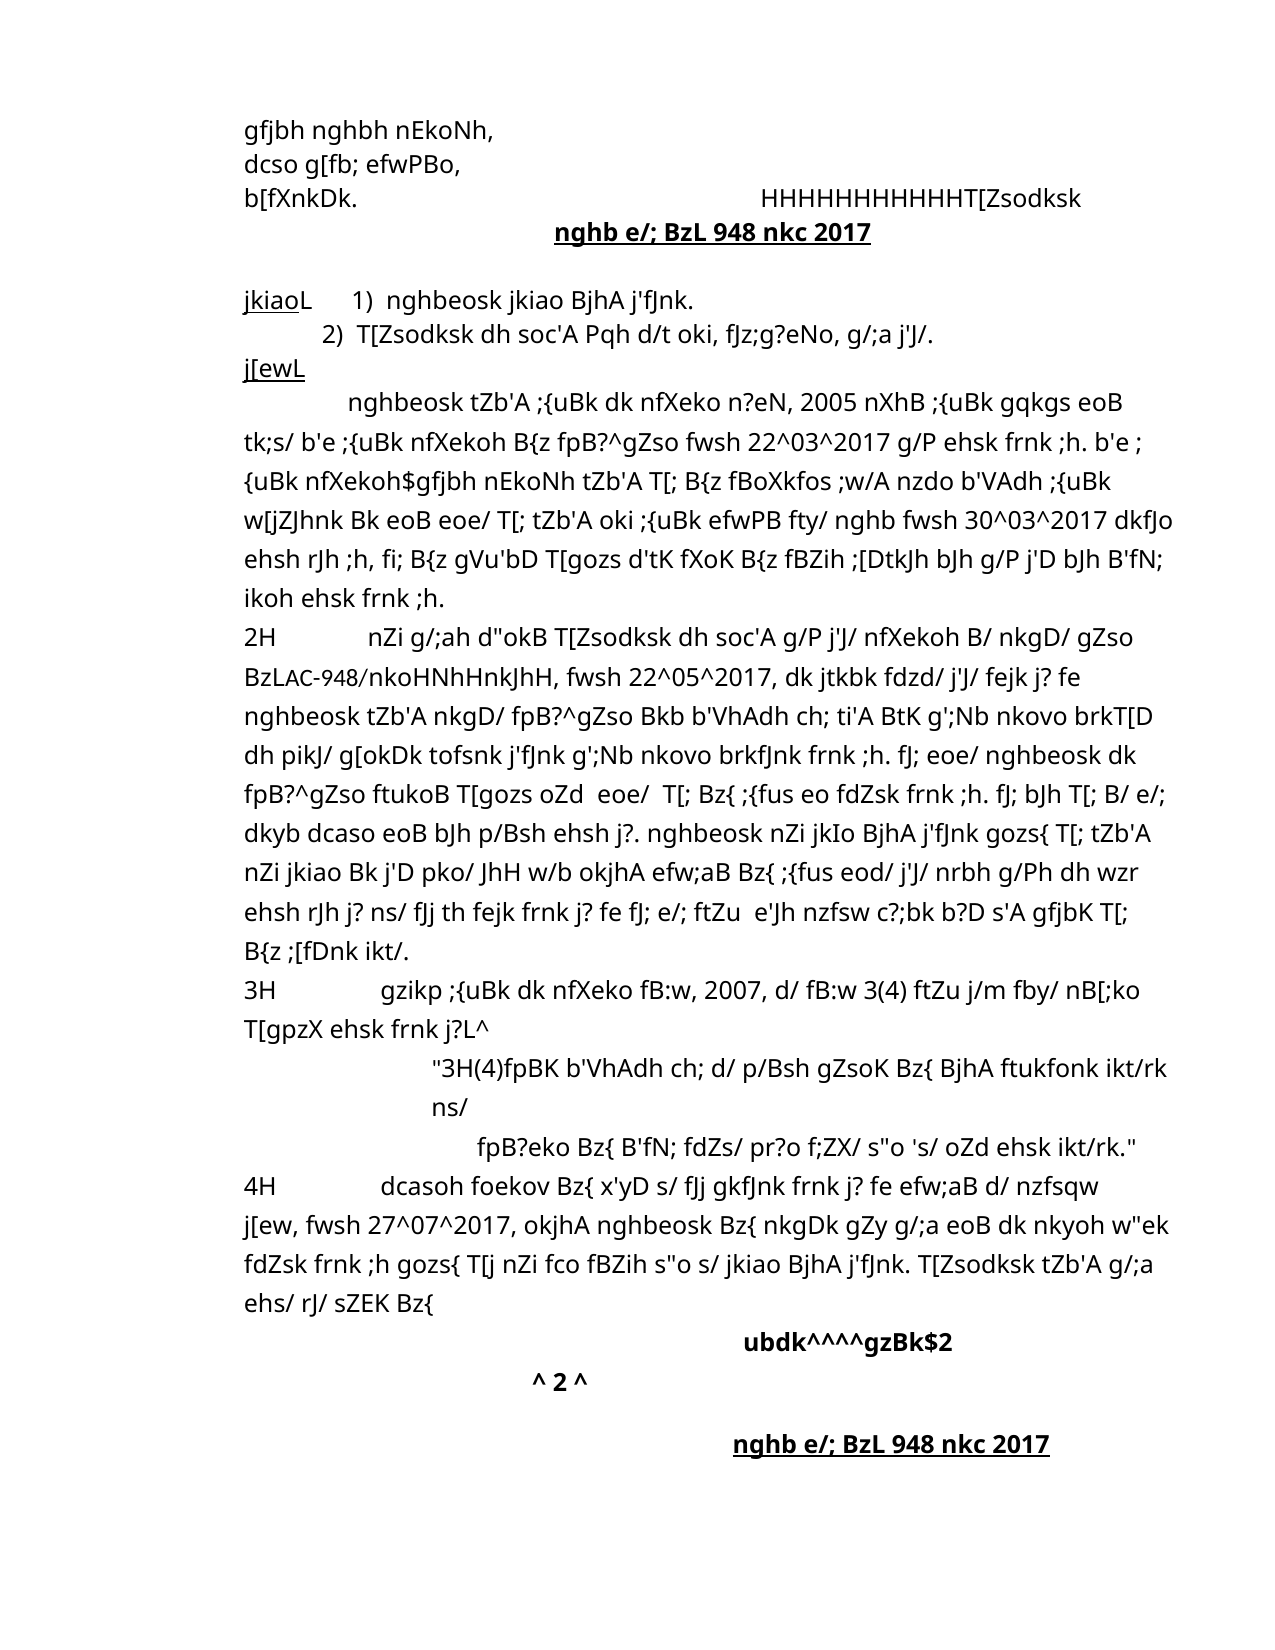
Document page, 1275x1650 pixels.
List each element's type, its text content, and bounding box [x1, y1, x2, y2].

text ^ 2 ^ [253, 1364, 1181, 1398]
text ubdk^^^^gzBk$2 [244, 1325, 1181, 1359]
text tk;s/ b'e ;{uBk nfXekoh B{z fpB?^gZso fwsh 22^03^2017 g/P ehsk frnk ;h. b'e ;{uBk nfXekoh$gfjbh nEkoNh tZb'A T[; B{z fBoXkfos ;w/A nzdo b'VAdh ;{uBk w[jZJhnk Bk eoB eoe/ T[; tZb'A oki ;{uBk efwPB fty/ nghb fwsh 30^03^2017 dkfJo ehsh rJh ;h, fi; B{z gVu'bD T[gozs d'tK fXoK B{z fBZih ;[DtkJh bJh g/P j'D bJh B'fN; ikoh ehsk frnk ;h. [244, 424, 1181, 615]
text nghb e/; BzL 948 nkc 2017 [244, 215, 1181, 249]
text dcso g[fb; efwPBo, [244, 147, 1181, 181]
text nghbeosk tZb'A ;{uBk dk nfXeko n?eN, 2005 nXhB ;{uBk gqkgs eoB [244, 385, 1181, 419]
text j[ew, fwsh 27^07^2017, okjhA nghbeosk Bz{ nkgDk gZy g/;a eoB dk nkyoh w"ek fdZsk frnk ;h gozs{ T[j nZi fco fBZih s"o s/ jkiao BjhA j'fJnk. T[Zsodksk tZb'A g/;a ehs/ rJ/ sZEK Bz{ [244, 1207, 1181, 1320]
text T[gpzX ehsk frnk j?L^ [244, 1012, 1181, 1046]
text gfjbh nghbh nEkoNh, [244, 112, 1181, 147]
text b[fXnkDk. HHHHHHHHHHHT[Zsodksk [244, 181, 1181, 215]
text nghb e/; BzL 948 nkc 2017 [244, 1426, 1181, 1460]
text fpB?eko Bz{ B'fN; fdZs/ pr?o f;ZX/ s"o 's/ oZd ehsk ikt/rk." [431, 1129, 1181, 1163]
text 3H gzikp ;{uBk dk nfXeko fB:w, 2007, d/ fB:w 3(4) ftZu j/m fby/ nB[;ko [244, 972, 1181, 1007]
text j[ewL [244, 351, 1181, 385]
text 2H nZi g/;ah d"okB T[Zsodksk dh soc'A g/P j'J/ nfXekoh B/ nkgD/ gZso BzLAC-948/nkoHNhHnkJhH, fwsh 22^05^2017, dk jtkbk fdzd/ j'J/ fejk j? fe nghbeosk tZb'A nkgD/ fpB?^gZso Bkb b'VhAdh ch; ti'A BtK g';Nb nkovo brkT[D dh pikJ/ g[okDk tofsnk j'fJnk g';Nb nkovo brkfJnk frnk ;h. fJ; eoe/ nghbeosk dk fpB?^gZso ftukoB T[gozs oZd eoe/ T[; Bz{ ;{fus eo fdZsk frnk ;h. fJ; bJh T[; B/ e/; dkyb dcaso eoB bJh p/Bsh ehsh j?. nghbeosk nZi jkIo BjhA j'fJnk gozs{ T[; tZb'A nZi jkiao Bk j'D pko/ JhH w/b okjhA efw;aB Bz{ ;{fus eod/ j'J/ nrbh g/Ph dh wzr ehsh rJh j? ns/ fJj th fejk frnk j? fe fJ; e/; ftZu e'Jh nzfsw c?;bk b?D s'A gfjbK T[; B{z ;[fDnk ikt/. [244, 620, 1181, 967]
text "3H(4)fpBK b'VhAdh ch; d/ p/Bsh gZsoK Bz{ BjhA ftukfonk ikt/rk ns/ [431, 1051, 1181, 1124]
text jkiaoL 1) nghbeosk jkiao BjhA j'fJnk. [244, 283, 1181, 317]
text 2) T[Zsodksk dh soc'A Pqh d/t oki, fJz;g?eNo, g/;a j'J/. [244, 317, 1181, 351]
text 4H dcasoh foekov Bz{ x'yD s/ fJj gkfJnk frnk j? fe efw;aB d/ nzfsqw [244, 1168, 1181, 1202]
